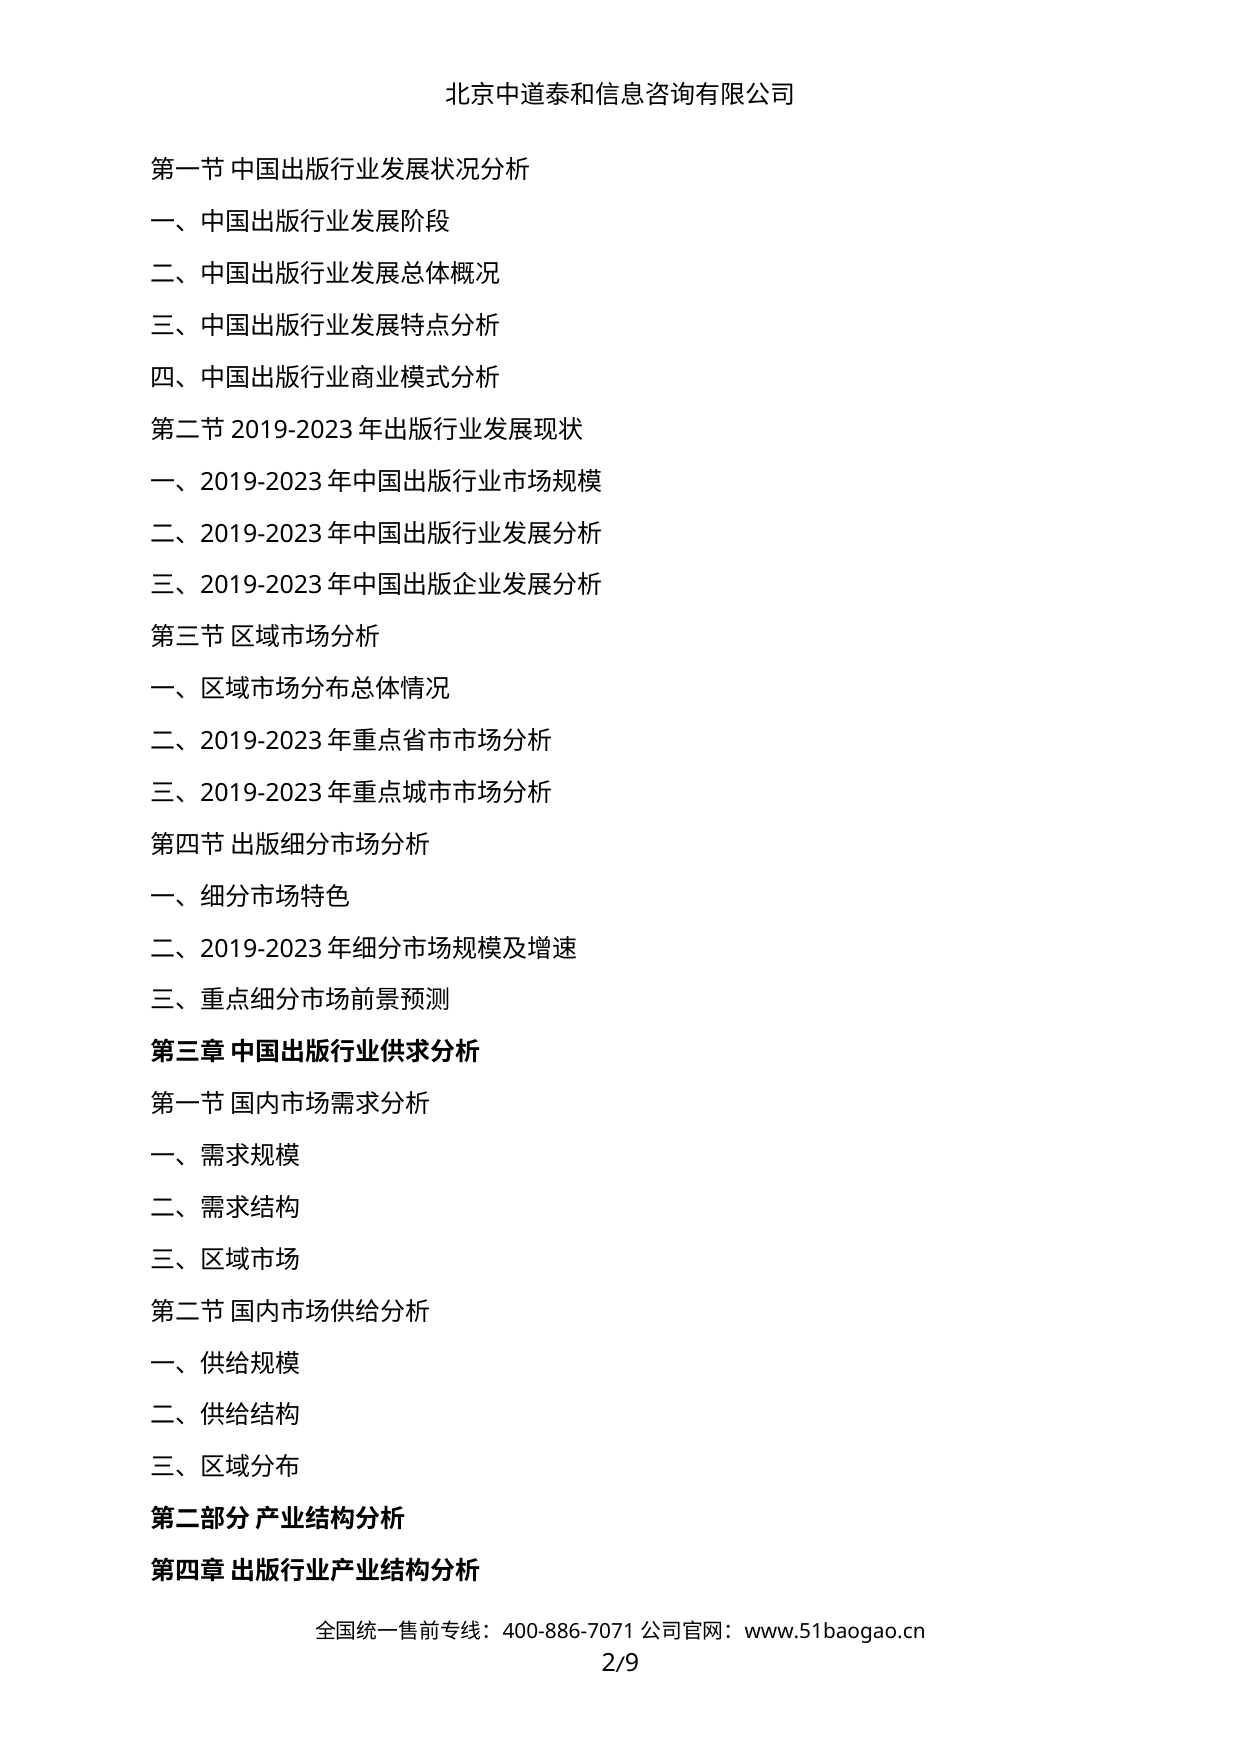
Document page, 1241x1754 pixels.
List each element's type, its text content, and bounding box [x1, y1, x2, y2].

text 二、供给结构 [150, 1395, 1090, 1431]
text 四、中国出版行业商业模式分析 [150, 357, 1090, 394]
text 三、区域分布 [150, 1447, 1090, 1483]
text 三、重点细分市场前景预测 [150, 980, 1090, 1016]
text 三、区域市场 [150, 1239, 1090, 1276]
text 一、中国出版行业发展阶段 [150, 202, 1090, 238]
text 三、2019-2023年中国出版企业发展分析 [150, 565, 1090, 601]
text 三、2019-2023年重点城市市场分析 [150, 772, 1090, 809]
text 一、供给规模 [150, 1343, 1090, 1379]
text 二、需求结构 [150, 1187, 1090, 1224]
text 一、2019-2023年中国出版行业市场规模 [150, 461, 1090, 497]
text 第一节 国内市场需求分析 [150, 1084, 1090, 1120]
text 二、2019-2023年中国出版行业发展分析 [150, 513, 1090, 549]
text 第四节 出版细分市场分析 [150, 824, 1090, 861]
text 一、细分市场特色 [150, 876, 1090, 912]
text 第四章 出版行业产业结构分析 [150, 1551, 1090, 1587]
text 第二节 2019-2023年出版行业发展现状 [150, 409, 1090, 446]
text 二、2019-2023年重点省市市场分析 [150, 721, 1090, 757]
text 一、区域市场分布总体情况 [150, 669, 1090, 705]
text 第二部分 产业结构分析 [150, 1499, 1090, 1535]
text 第三章 中国出版行业供求分析 [150, 1032, 1090, 1068]
text 第二节 国内市场供给分析 [150, 1291, 1090, 1327]
text 第三节 区域市场分析 [150, 617, 1090, 653]
text 三、中国出版行业发展特点分析 [150, 306, 1090, 342]
text 第一节 中国出版行业发展状况分析 [150, 150, 1090, 186]
text 一、需求规模 [150, 1136, 1090, 1172]
text 二、中国出版行业发展总体概况 [150, 254, 1090, 290]
text 二、2019-2023年细分市场规模及增速 [150, 928, 1090, 964]
